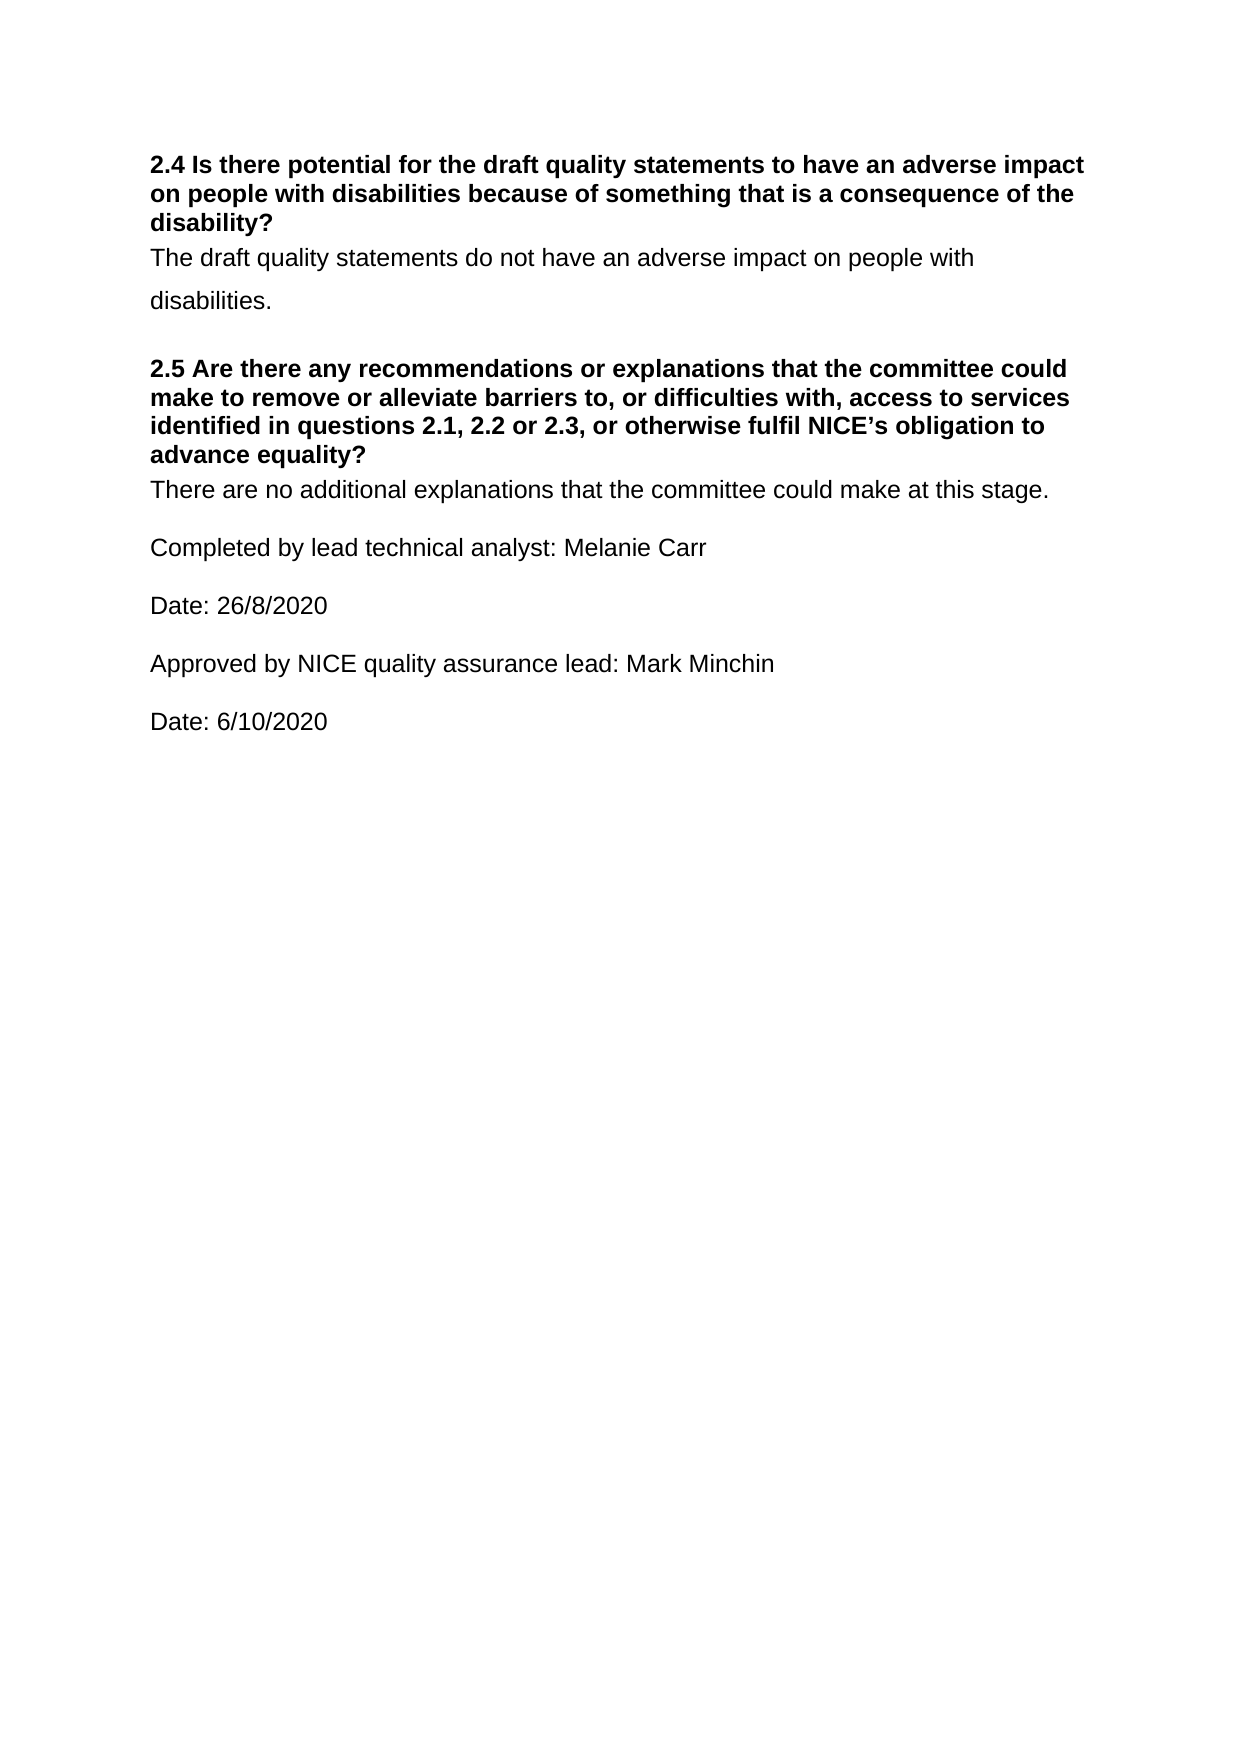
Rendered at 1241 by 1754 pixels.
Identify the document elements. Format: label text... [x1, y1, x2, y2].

text There are no additional explanations that the committee could make at this stage. [150, 475, 1090, 504]
text Date: 26/8/2020 [150, 591, 1090, 620]
subtitle 2.5 Are there any recommendations or explanations that the committee could make to remove or alleviate barriers to, or difficulties with, access to services identified in questions 2.1, 2.2 or 2.3, or otherwise fulfil NICE’s obligation to advance equality? [150, 354, 1090, 469]
text Date: 6/10/2020 [150, 707, 1090, 736]
text The draft quality statements do not have an adverse impact on people with disabilities. [150, 242, 1090, 314]
subtitle 2.4 Is there potential for the draft quality statements to have an adverse impact on people with disabilities because of something that is a consequence of the disability? [150, 150, 1090, 236]
text Completed by lead technical analyst: Melanie Carr [150, 533, 1090, 562]
text Approved by NICE quality assurance lead: Mark Minchin [150, 649, 1090, 678]
